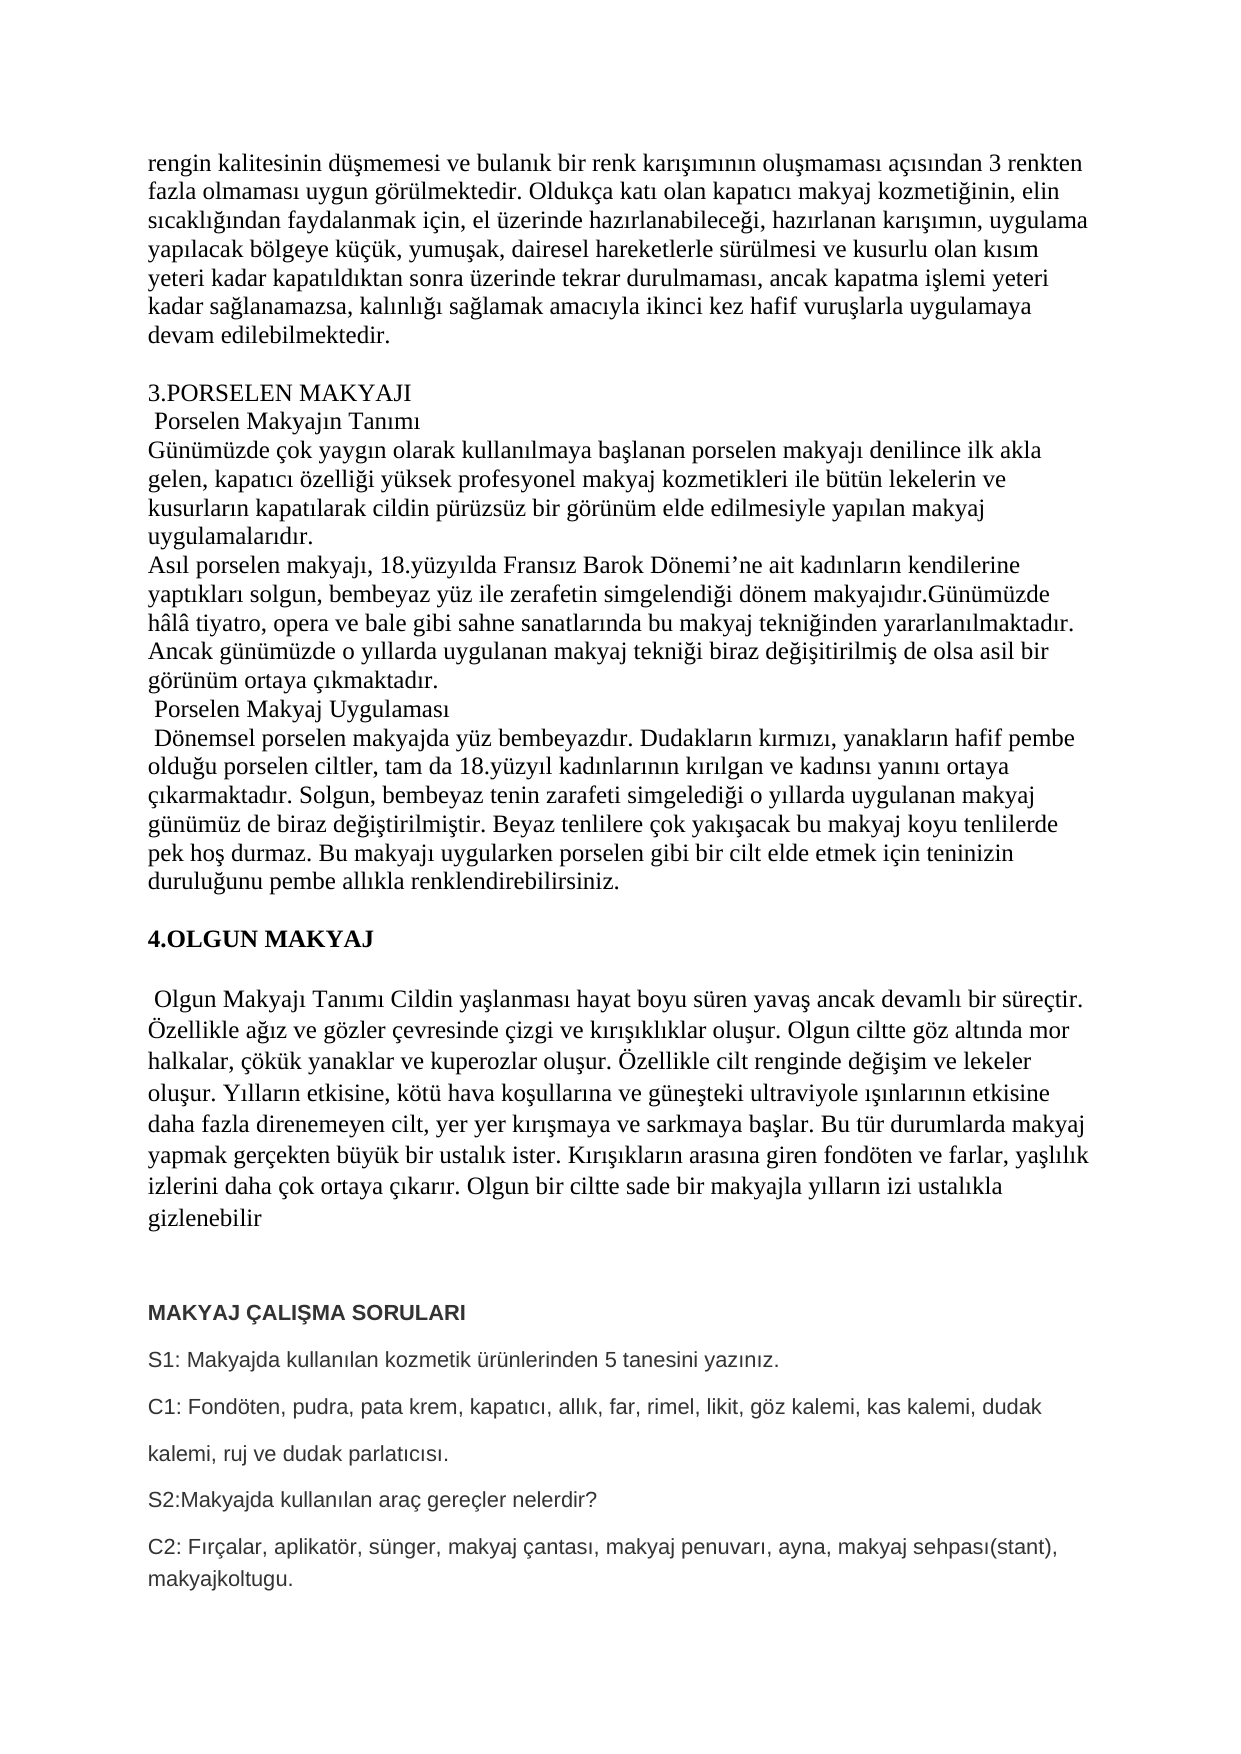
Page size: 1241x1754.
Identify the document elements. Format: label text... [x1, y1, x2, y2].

text 4.OLGUN MAKYAJ [148, 924, 1093, 953]
text C1: Fondöten, pudra, pata krem, kapatıcı, allık, far, rimel, likit, göz kalemi, kas kalemi, dudak [148, 1388, 1093, 1419]
text Dönemsel porselen makyajda yüz bembeyazdır. Dudakların kırmızı, yanakların hafif pembe olduğu porselen ciltler, tam da 18.yüzyıl kadınlarının kırılgan ve kadınsı yanını ortaya çıkarmaktadır. Solgun, bembeyaz tenin zarafeti simgelediği o yıllarda uygulanan makyaj günümüz de biraz değiştirilmiştir. Beyaz tenlilere çok yakışacak bu makyaj koyu tenlilerde pek hoş durmaz. Bu makyajı uygularken porselen gibi bir cilt elde etmek için teninizin duruluğunu pembe allıkla renklendirebilirsiniz. [148, 723, 1093, 895]
text kalemi, ruj ve dudak parlatıcısı. [148, 1434, 1093, 1466]
text Porselen Makyajın Tanımı [148, 406, 1093, 435]
text Günümüzde çok yaygın olarak kullanılmaya başlanan porselen makyajı denilince ilk akla gelen, kapatıcı özelliği yüksek profesyonel makyaj kozmetikleri ile bütün lekelerin ve kusurların kapatılarak cildin pürüzsüz bir görünüm elde edilmesiyle yapılan makyaj uygulamalarıdır. [148, 435, 1093, 550]
text Asıl porselen makyajı, 18.yüzyılda Fransız Barok Dönemi’ne ait kadınların kendilerine yaptıkları solgun, bembeyaz yüz ile zerafetin simgelendiği dönem makyajıdır.Günümüzde hâlâ tiyatro, opera ve bale gibi sahne sanatlarında bu makyaj tekniğinden yararlanılmaktadır. Ancak günümüzde o yıllarda uygulanan makyaj tekniği biraz değişitirilmiş de olsa asil bir görünüm ortaya çıkmaktadır. [148, 550, 1093, 694]
text S2:Makyajda kullanılan araç gereçler nelerdir? [148, 1481, 1093, 1513]
text Olgun Makyajı Tanımı Cildin yaşlanması hayat boyu süren yavaş ancak devamlı bir süreçtir. Özellikle ağız ve gözler çevresinde çizgi ve kırışıklıklar oluşur. Olgun ciltte göz altında mor halkalar, çökük yanaklar ve kuperozlar oluşur. Özellikle cilt renginde değişim ve lekeler oluşur. Yılların etkisine, kötü hava koşullarına ve güneşteki ultraviyole ışınlarının etkisine daha fazla direnemeyen cilt, yer yer kırışmaya ve sarkmaya başlar. Bu tür durumlarda makyaj yapmak gerçekten büyük bir ustalık ister. Kırışıkların arasına giren fondöten ve farlar, yaşlılık izlerini daha çok ortaya çıkarır. Olgun bir ciltte sade bir makyajla yılların izi ustalıkla gizlenebilir [148, 981, 1093, 1231]
text S1: Makyajda kullanılan kozmetik ürünlerinden 5 tanesini yazınız. [148, 1341, 1093, 1372]
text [148, 148, 1093, 349]
text C2: Fırçalar, aplikatör, sünger, makyaj çantası, makyaj penuvarı, ayna, makyaj sehpası(stant), makyajkoltugu. [148, 1528, 1093, 1591]
text Porselen Makyaj Uygulaması [148, 694, 1093, 723]
text MAKYAJ ÇALIŞMA SORULARI [148, 1294, 1093, 1325]
text 3.PORSELEN MAKYAJI [148, 378, 1093, 406]
